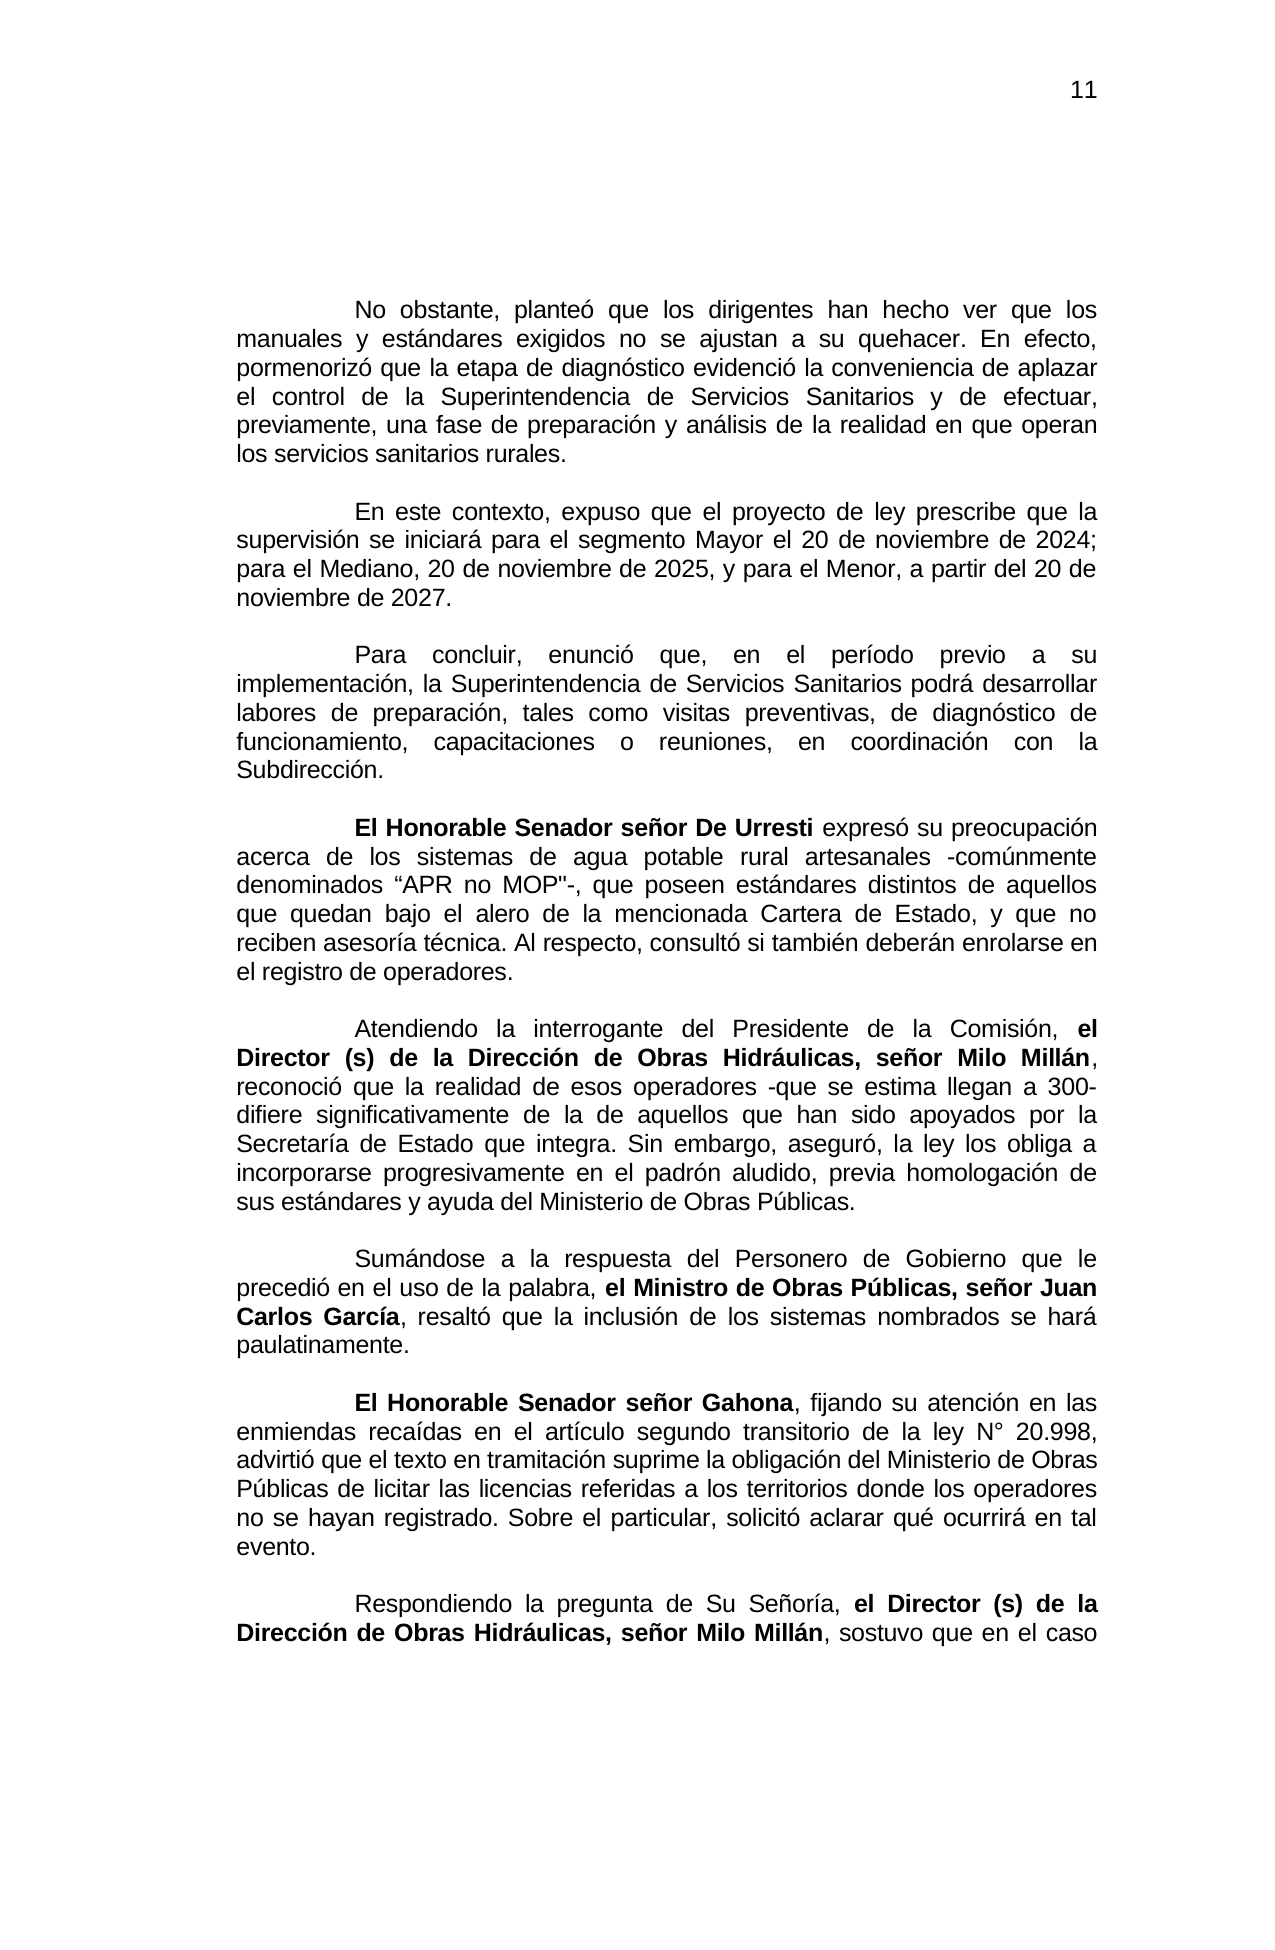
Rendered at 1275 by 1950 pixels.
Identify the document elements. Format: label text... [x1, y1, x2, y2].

text Sumándose a la respuesta del Personero de Gobierno que le precedió en el uso de la palabra, el Ministro de Obras Públicas, señor Juan Carlos García, resaltó que la inclusión de los sistemas nombrados se hará paulatinamente. [236, 1244, 1098, 1359]
text El Honorable Senador señor De Urresti expresó su preocupación acerca de los sistemas de agua potable rural artesanales -comúnmente denominados “APR no MOP"-, que poseen estándares distintos de aquellos que quedan bajo el alero de la mencionada Cartera de Estado, y que no reciben asesoría técnica. Al respecto, consultó si también deberán enrolarse en el registro de operadores. [236, 813, 1098, 985]
text No obstante, planteó que los dirigentes han hecho ver que los manuales y estándares exigidos no se ajustan a su quehacer. En efecto, pormenorizó que la etapa de diagnóstico evidenció la conveniencia de aplazar el control de la Superintendencia de Servicios Sanitarios y de efectuar, previamente, una fase de preparación y análisis de la realidad en que operan los servicios sanitarios rurales. [236, 295, 1098, 468]
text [236, 1589, 1098, 1647]
text En este contexto, expuso que el proyecto de ley prescribe que la supervisión se iniciará para el segmento Mayor el 20 de noviembre de 2024; para el Mediano, 20 de noviembre de 2025, y para el Menor, a partir del 20 de noviembre de 2027. [236, 497, 1098, 612]
text Atendiendo la interrogante del Presidente de la Comisión, el Director (s) de la Dirección de Obras Hidráulicas, señor Milo Millán, reconoció que la realidad de esos operadores -que se estima llegan a 300- difiere significativamente de la de aquellos que han sido apoyados por la Secretaría de Estado que integra. Sin embargo, aseguró, la ley los obliga a incorporarse progresivamente en el padrón aludido, previa homologación de sus estándares y ayuda del Ministerio de Obras Públicas. [236, 1014, 1098, 1215]
text El Honorable Senador señor Gahona, fijando su atención en las enmiendas recaídas en el artículo segundo transitorio de la ley N° 20.998, advirtió que el texto en tramitación suprime la obligación del Ministerio de Obras Públicas de licitar las licencias referidas a los territorios donde los operadores no se hayan registrado. Sobre el particular, solicitó aclarar qué ocurrirá en tal evento. [236, 1388, 1098, 1560]
text Para concluir, enunció que, en el período previo a su implementación, la Superintendencia de Servicios Sanitarios podrá desarrollar labores de preparación, tales como visitas preventivas, de diagnóstico de funcionamiento, capacitaciones o reuniones, en coordinación con la Subdirección. [236, 640, 1098, 784]
